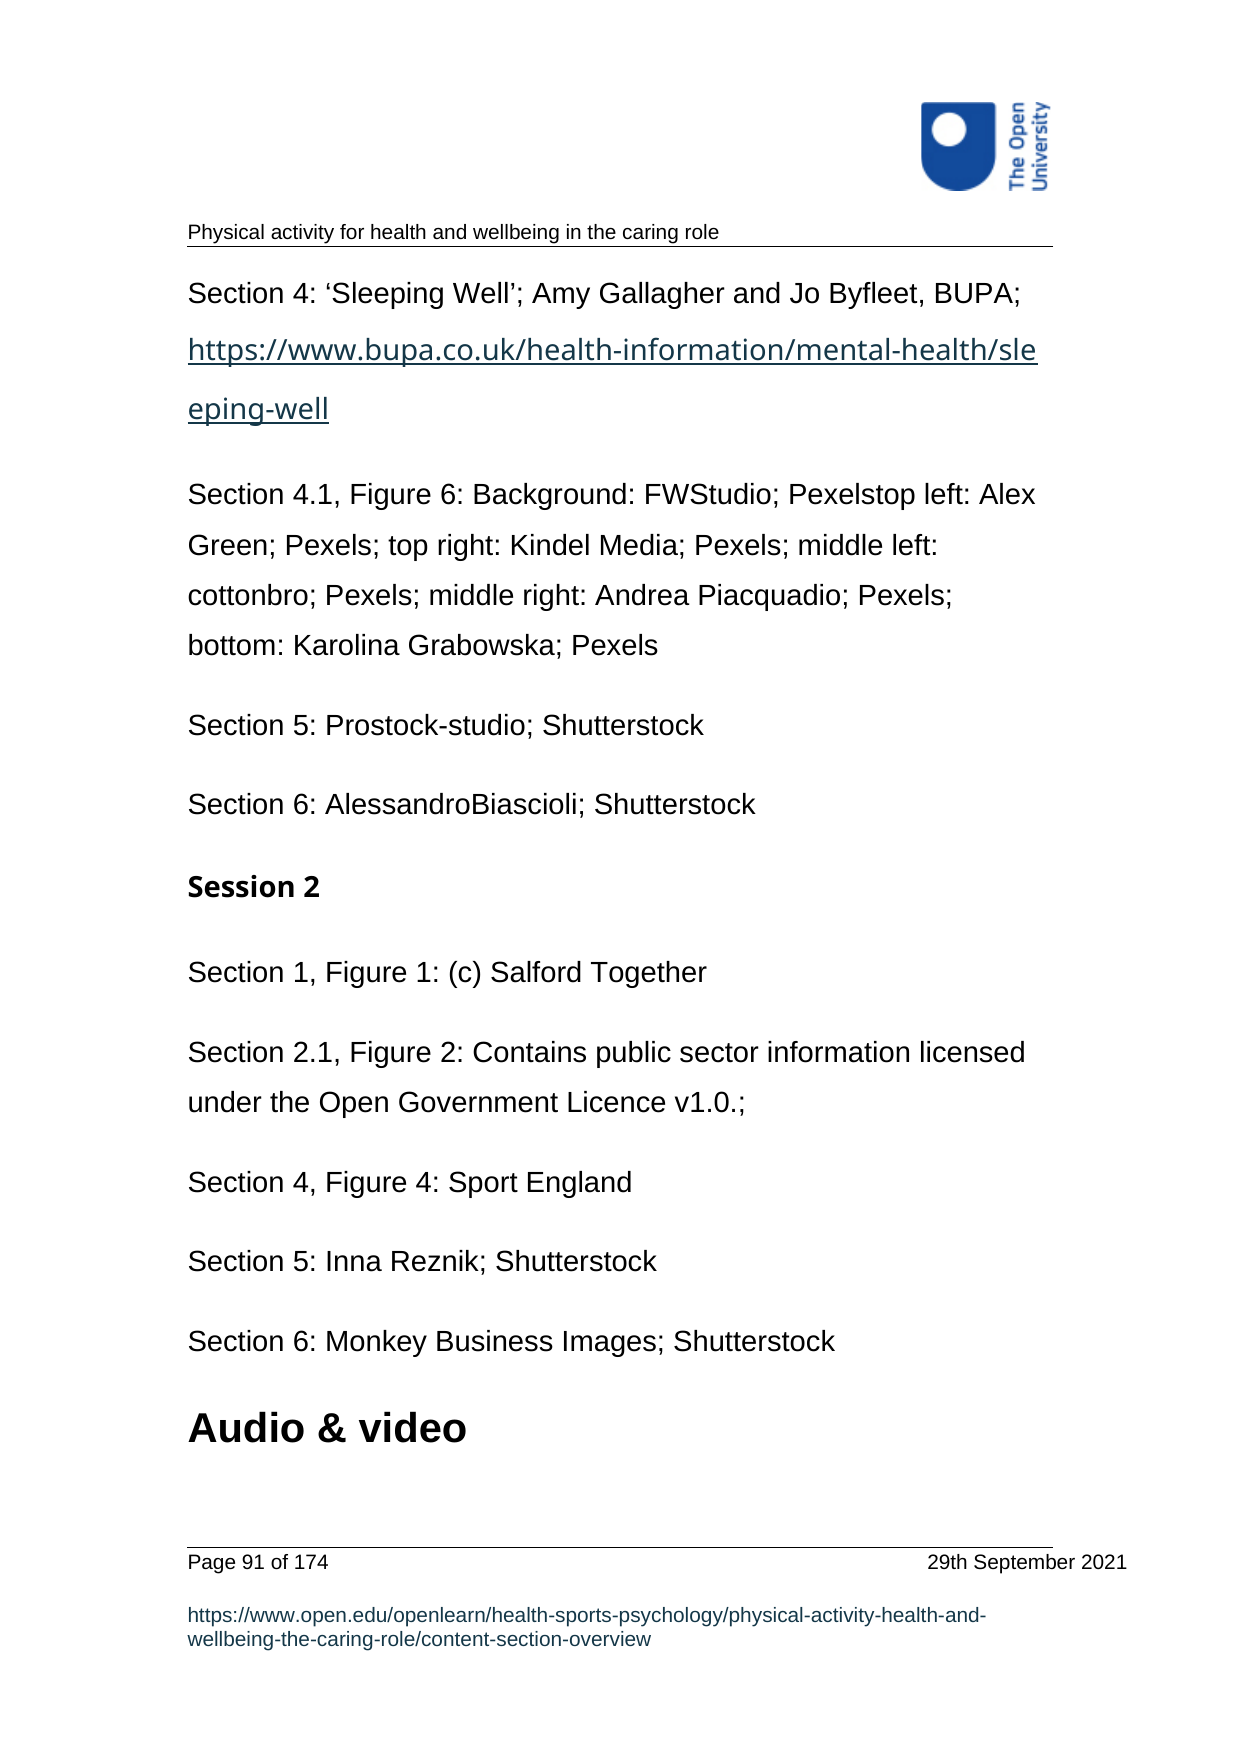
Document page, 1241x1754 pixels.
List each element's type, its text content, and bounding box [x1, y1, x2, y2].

text Section 5: Prostock-studio; Shutterstock [187, 708, 1053, 741]
text Section 4: ‘Sleeping Well’; Amy Gallagher and Jo Byfleet, BUPA; https://www.bupa.co.uk/health-information/mental-health/sleeping-well [187, 276, 1053, 428]
text Section 6: AlessandroBiascioli; Shutterstock [187, 787, 1053, 821]
text Session 2 [187, 867, 1053, 906]
subtitle Audio & video [187, 1403, 1053, 1451]
text Section 5: Inna Reznik; Shutterstock [187, 1244, 1053, 1278]
text Section 1, Figure 1: (c) Salford Together [187, 955, 1053, 989]
text Section 4, Figure 4: Sport England [187, 1164, 1053, 1198]
text Section 4.1, Figure 6: Background: FWStudio; Pexelstop left: Alex Green; Pexels; top right: Kindel Media; Pexels; middle left: cottonbro; Pexels; middle right: Andrea Piacquadio; Pexels; bottom: Karolina Grabowska; Pexels [187, 477, 1053, 662]
text Section 2.1, Figure 2: Contains public sector information licensed under the Open Government Licence v1.0.; [187, 1035, 1053, 1119]
picture [921, 102, 1052, 191]
text Section 6: Monkey Business Images; Shutterstock [187, 1323, 1053, 1357]
